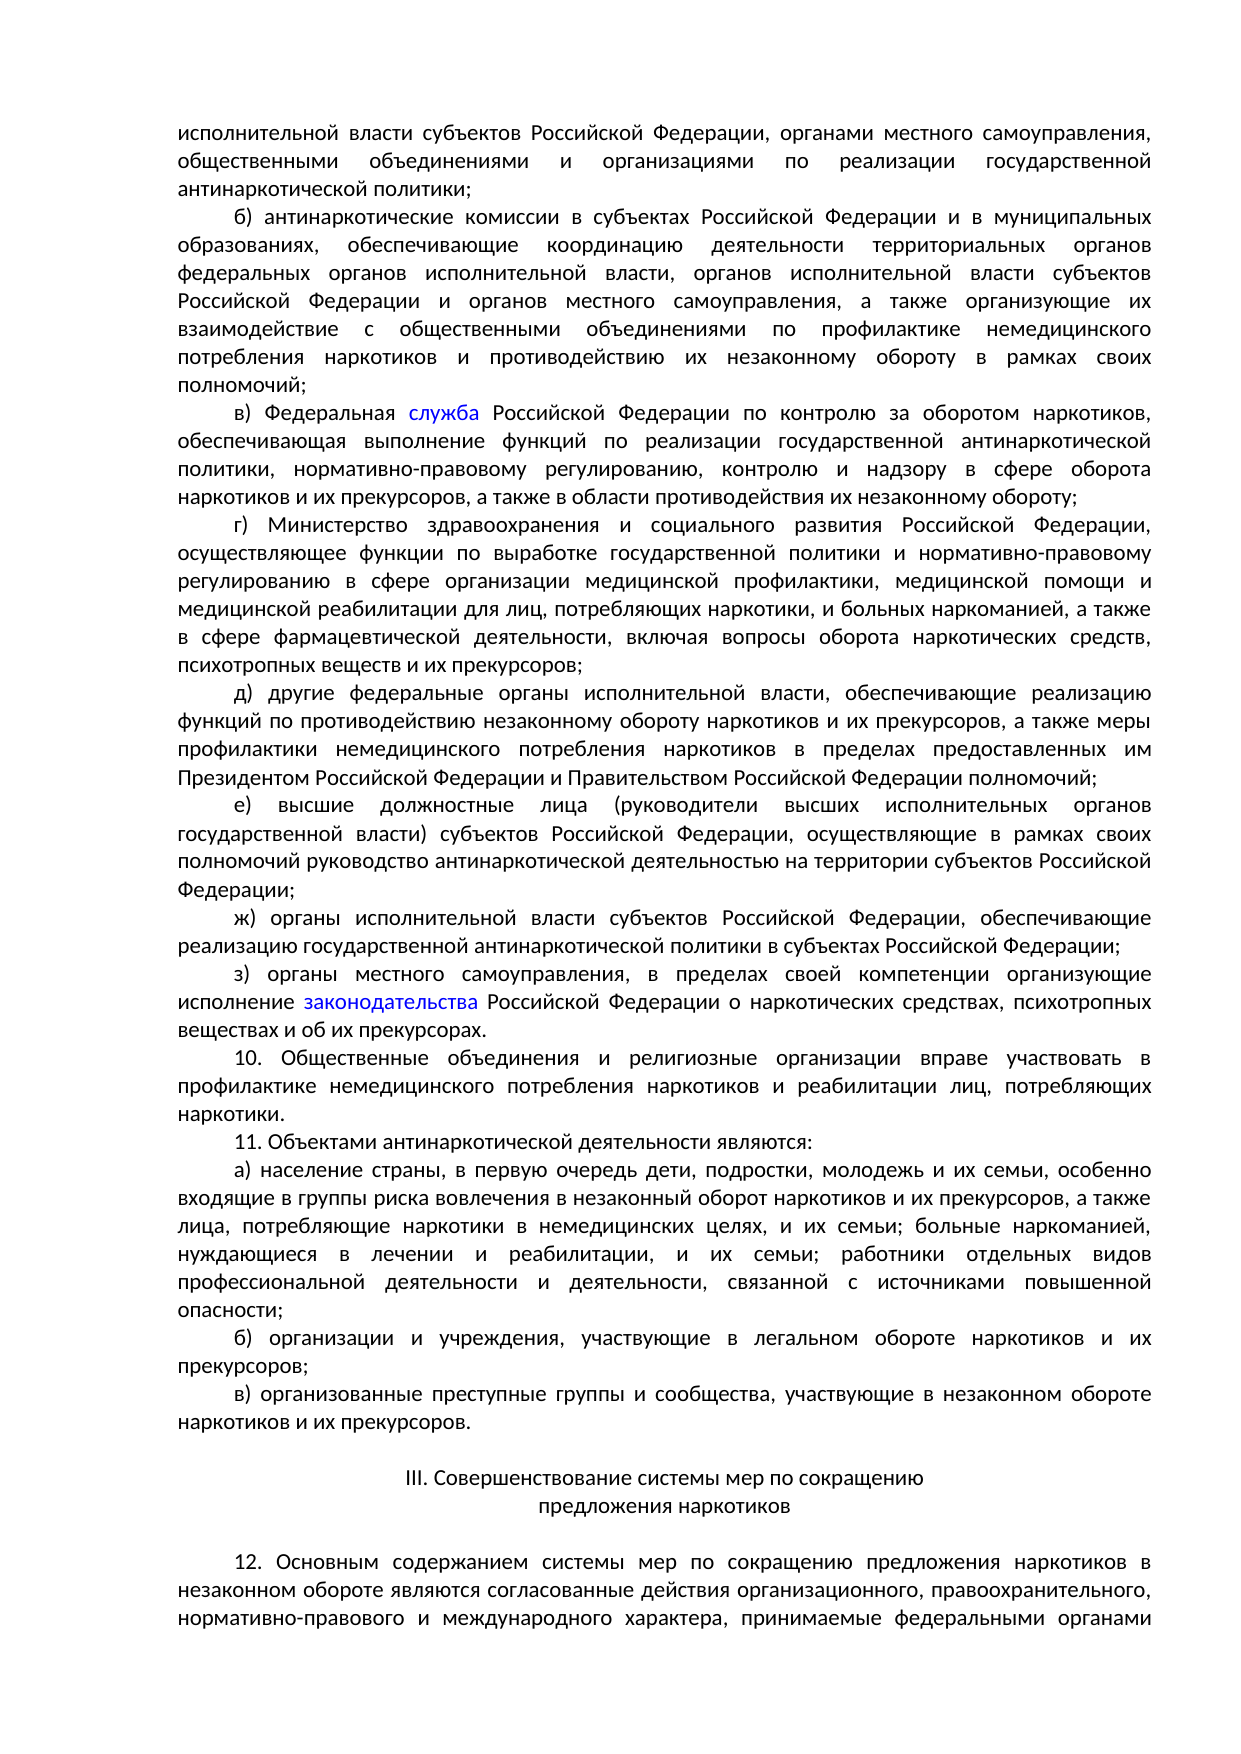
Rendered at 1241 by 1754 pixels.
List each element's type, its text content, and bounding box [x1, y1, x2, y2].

text предложения наркотиков [177, 1491, 1152, 1519]
text а) население страны, в первую очередь дети, подростки, молодежь и их семьи, особенно входящие в группы риска вовлечения в незаконный оборот наркотиков и их прекурсоров, а также лица, потребляющие наркотики в немедицинских целях, и их семьи; больные наркоманией, нуждающиеся в лечении и реабилитации, и их семьи; работники отдельных видов профессиональной деятельности и деятельности, связанной с источниками повышенной опасности; [177, 1155, 1152, 1323]
text III. Совершенствование системы мер по сокращению [177, 1463, 1152, 1491]
text 10. Общественные объединения и религиозные организации вправе участвовать в профилактике немедицинского потребления наркотиков и реабилитации лиц, потребляющих наркотики. [177, 1043, 1152, 1127]
text д) другие федеральные органы исполнительной власти, обеспечивающие реализацию функций по противодействию незаконному обороту наркотиков и их прекурсоров, а также меры профилактики немедицинского потребления наркотиков в пределах предоставленных им Президентом Российской Федерации и Правительством Российской Федерации полномочий; [177, 678, 1152, 791]
text з) органы местного самоуправления, в пределах своей компетенции организующие исполнение законодательства Российской Федерации о наркотических средствах, психотропных веществах и об их прекурсорах. [177, 959, 1152, 1043]
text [177, 1547, 1152, 1631]
text 11. Объектами антинаркотической деятельности являются: [177, 1127, 1152, 1155]
text г) Министерство здравоохранения и социального развития Российской Федерации, осуществляющее функции по выработке государственной политики и нормативно-правовому регулированию в сфере организации медицинской профилактики, медицинской помощи и медицинской реабилитации для лиц, потребляющих наркотики, и больных наркоманией, а также в сфере фармацевтической деятельности, включая вопросы оборота наркотических средств, психотропных веществ и их прекурсоров; [177, 510, 1152, 678]
text е) высшие должностные лица (руководители высших исполнительных органов государственной власти) субъектов Российской Федерации, осуществляющие в рамках своих полномочий руководство антинаркотической деятельностью на территории субъектов Российской Федерации; [177, 791, 1152, 903]
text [177, 118, 1152, 202]
text ж) органы исполнительной власти субъектов Российской Федерации, обеспечивающие реализацию государственной антинаркотической политики в субъектах Российской Федерации; [177, 903, 1152, 959]
text б) организации и учреждения, участвующие в легальном обороте наркотиков и их прекурсоров; [177, 1323, 1152, 1379]
text б) антинаркотические комиссии в субъектах Российской Федерации и в муниципальных образованиях, обеспечивающие координацию деятельности территориальных органов федеральных органов исполнительной власти, органов исполнительной власти субъектов Российской Федерации и органов местного самоуправления, а также организующие их взаимодействие с общественными объединениями по профилактике немедицинского потребления наркотиков и противодействию их незаконному обороту в рамках своих полномочий; [177, 202, 1152, 398]
text в) организованные преступные группы и сообщества, участвующие в незаконном обороте наркотиков и их прекурсоров. [177, 1379, 1152, 1435]
text в) Федеральная служба Российской Федерации по контролю за оборотом наркотиков, обеспечивающая выполнение функций по реализации государственной антинаркотической политики, нормативно-правовому регулированию, контролю и надзору в сфере оборота наркотиков и их прекурсоров, а также в области противодействия их незаконному обороту; [177, 398, 1152, 510]
